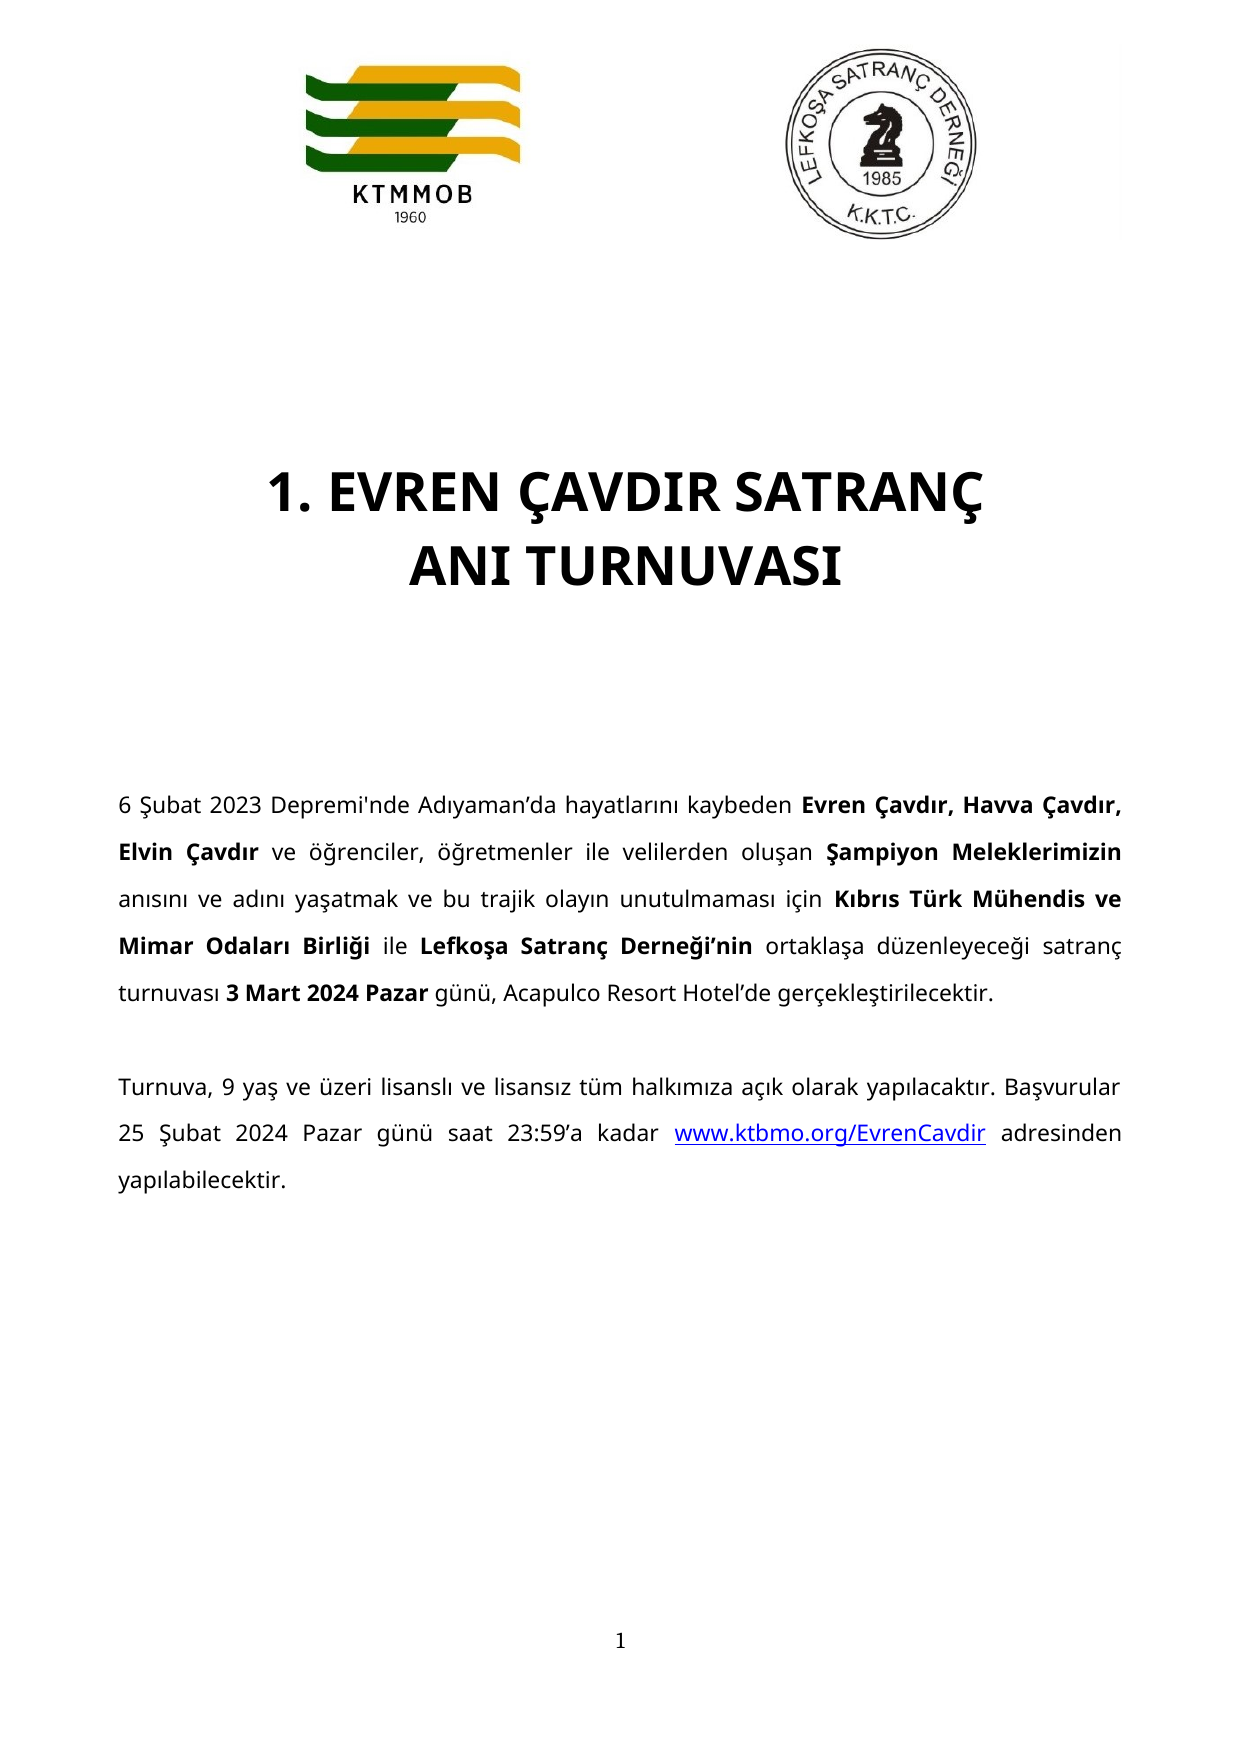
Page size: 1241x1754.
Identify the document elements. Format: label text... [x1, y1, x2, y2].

list Turnuva, 9 yaş ve üzeri lisanslı ve lisansız tüm halkımıza açık olarak yapılacaktır. Başvurular 25 Şubat 2024 Pazar günü saat 23:59’a kadar www.ktbmo.org/EvrenCavdir adresinden yapılabilecektir. [118, 1070, 1122, 1195]
list 6 Şubat 2023 Depremi'nde Adıyaman’da hayatlarını kaybeden Evren Çavdır, Havva Çavdır, Elvin Çavdır ve öğrenciler, öğretmenler ile velilerden oluşan Şampiyon Meleklerimizin anısını ve adını yaşatmak ve bu trajik olayın unutulmaması için Kıbrıs Türk Mühendis ve Mimar Odaları Birliği ile Lefkoşa Satranç Derneği’nin ortaklaşa düzenleyeceği satranç turnuvası 3 Mart 2024 Pazar günü, Acapulco Resort Hotel’de gerçekleştirilecektir. [118, 789, 1122, 1008]
picture [118, 44, 1122, 240]
